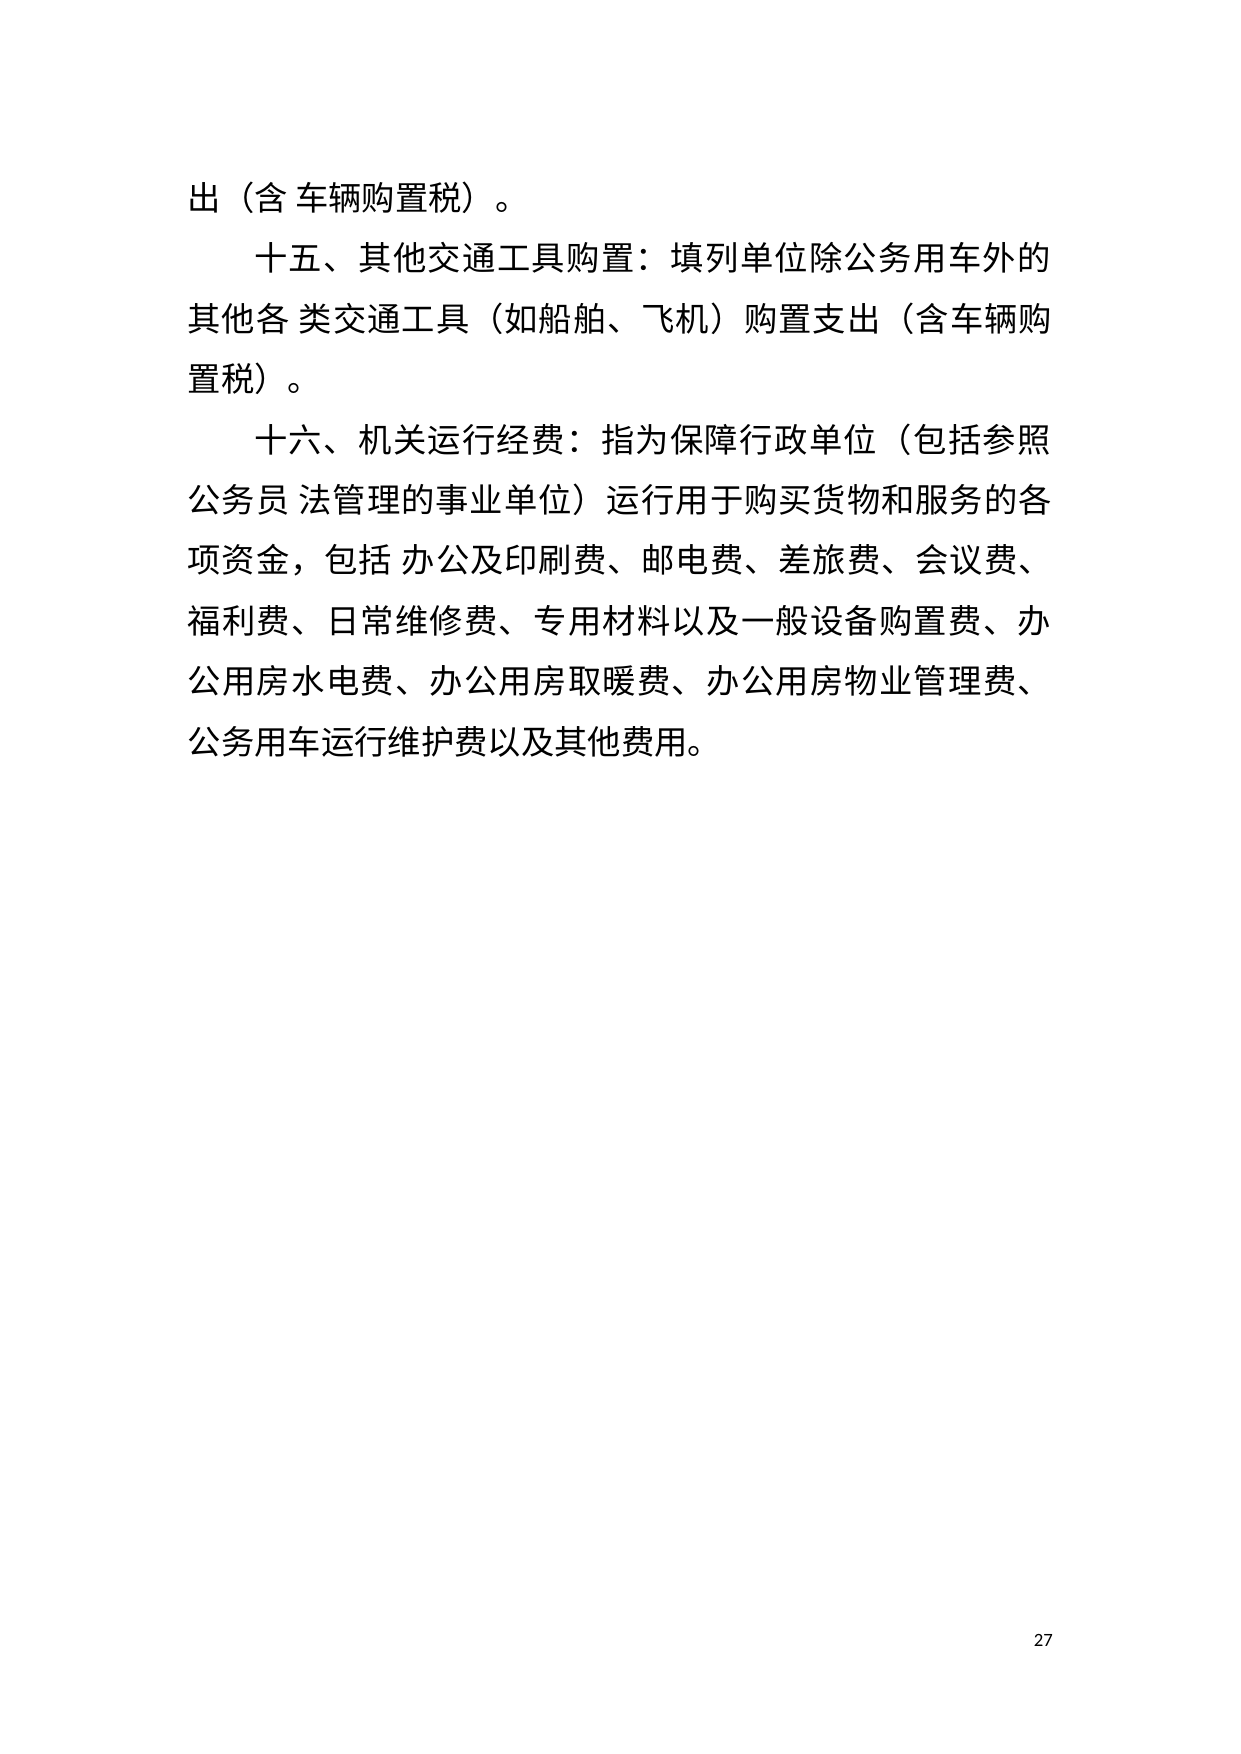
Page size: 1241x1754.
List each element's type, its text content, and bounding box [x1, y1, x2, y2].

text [187, 162, 1053, 222]
text 十五、其他交通工具购置：填列单位除公务用车外的其他各 类交通工具（如船舶、飞机）购置支出（含车辆购置税）。 [187, 222, 1053, 404]
text 十六、机关运行经费：指为保障行政单位（包括参照公务员 法管理的事业单位）运行用于购买货物和服务的各项资金，包括 办公及印刷费、邮电费、差旅费、会议费、福利费、日常维修费、专用材料以及一般设备购置费、办公用房水电费、办公用房取暖费、办公用房物业管理费、公务用车运行维护费以及其他费用。 [187, 404, 1053, 766]
